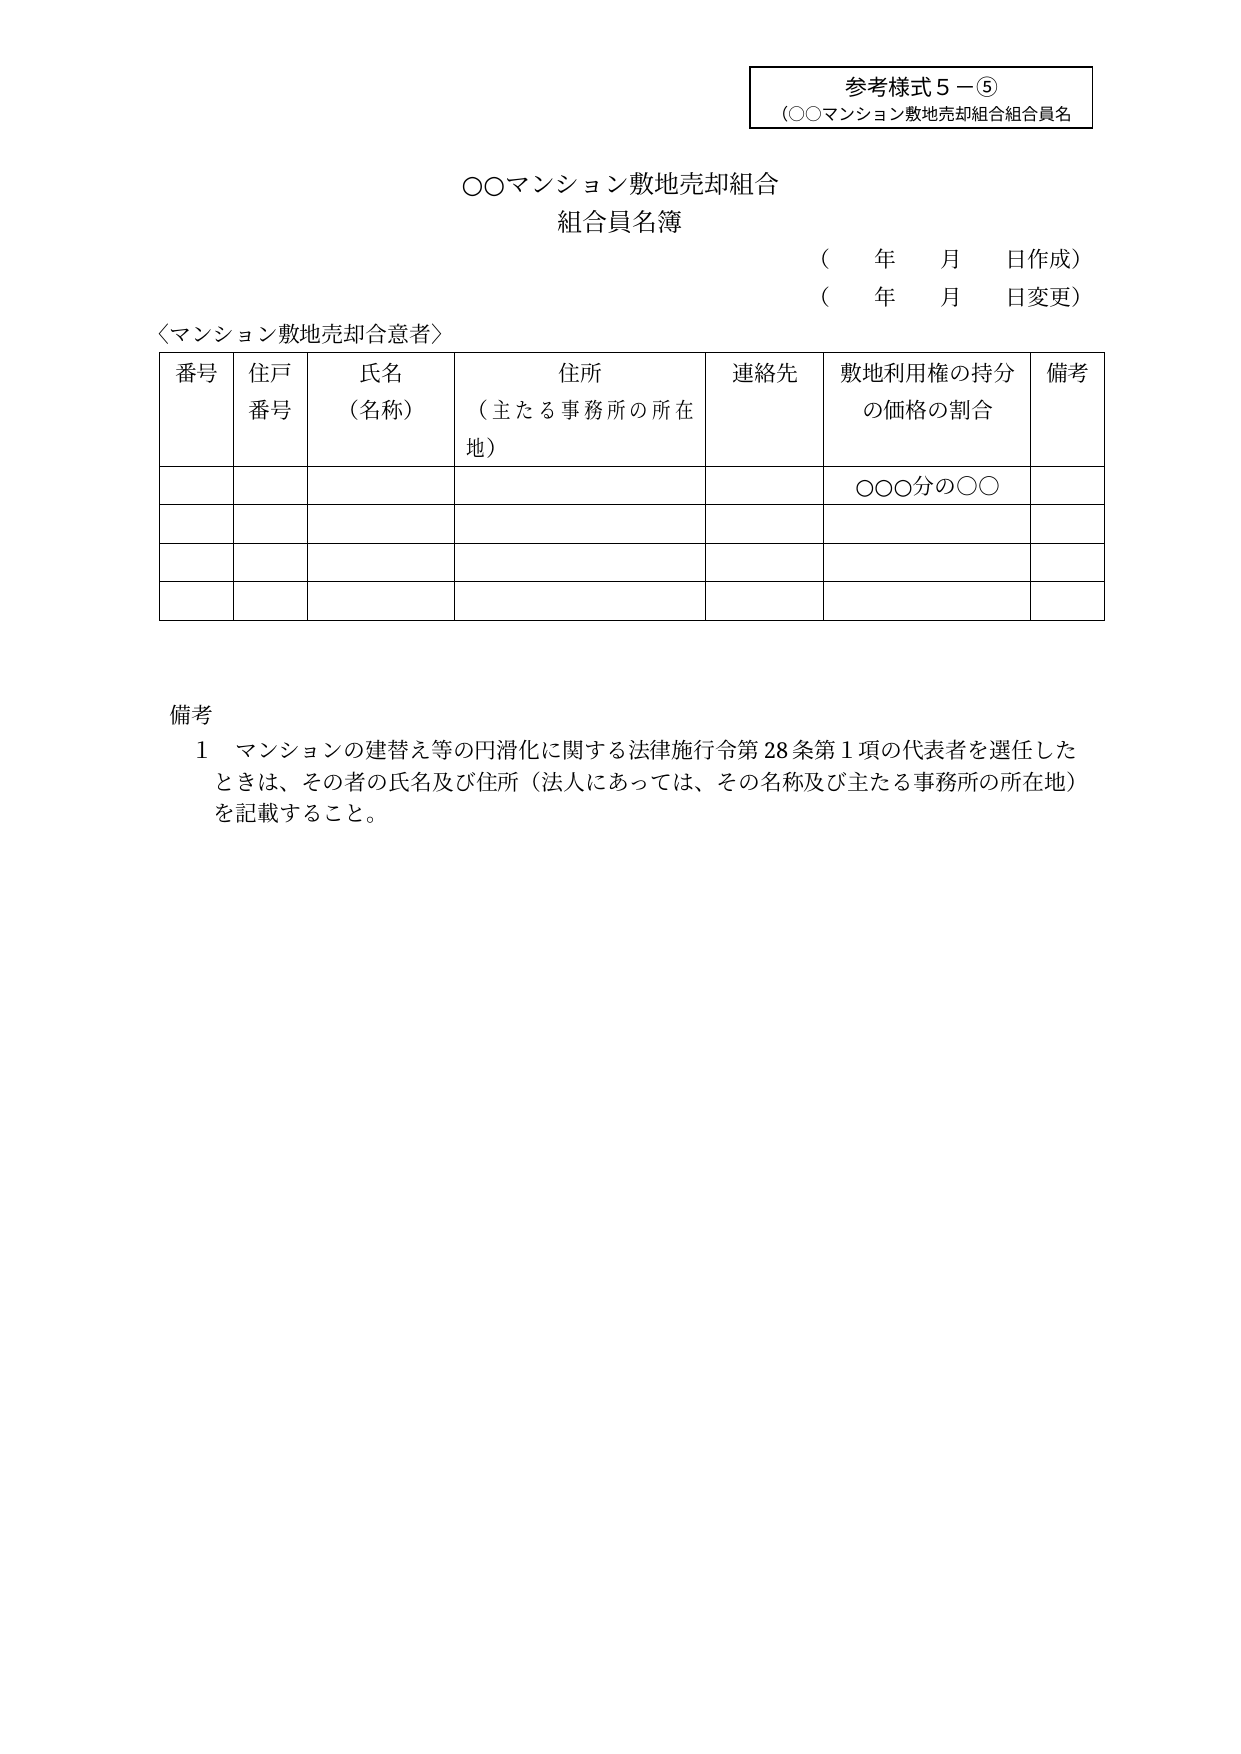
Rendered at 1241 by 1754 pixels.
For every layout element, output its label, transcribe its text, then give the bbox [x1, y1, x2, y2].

table_cell [308, 544, 454, 581]
table_cell [234, 505, 307, 543]
table_header 氏名 （名称） [308, 353, 454, 466]
table_cell [455, 467, 705, 504]
table_header 番号 [160, 353, 233, 466]
table_cell [824, 582, 1030, 620]
table_cell [455, 582, 705, 620]
table_cell [706, 505, 823, 543]
table_cell [308, 505, 454, 543]
text ○○マンション敷地売却組合 [148, 164, 1093, 202]
table_cell [160, 505, 233, 543]
table_cell [308, 582, 454, 620]
table_cell [160, 582, 233, 620]
table_cell [1031, 505, 1104, 543]
table_cell [824, 505, 1030, 543]
table_header 住戸 番号 [234, 353, 307, 466]
table_header 敷地利用権の持分の価格の割合 [824, 353, 1030, 466]
text 備考 [148, 696, 1093, 733]
table_cell ○○○分の○○ [824, 467, 1030, 504]
table_header 連絡先 [706, 353, 823, 466]
text 〈マンション敷地売却合意者〉 [148, 314, 1093, 352]
table_cell [455, 544, 705, 581]
text 組合員名簿 [148, 202, 1093, 239]
table_header 備考 [1031, 353, 1104, 466]
table_cell [160, 544, 233, 581]
table_cell [1031, 582, 1104, 620]
text （ 年 月 日作成） [236, 239, 1093, 277]
text １ マンションの建替え等の円滑化に関する法律施行令第28条第１項の代表者を選任したときは、その者の氏名及び住所（法人にあっては、その名称及び主たる事務所の所在地）を記載すること。 [191, 733, 1093, 828]
table_cell [308, 467, 454, 504]
table_cell [234, 467, 307, 504]
table_cell [706, 467, 823, 504]
table_cell [455, 505, 705, 543]
table_cell [160, 467, 233, 504]
table_cell [234, 582, 307, 620]
table_cell [1031, 544, 1104, 581]
table_cell [1031, 467, 1104, 504]
table_cell [706, 582, 823, 620]
text （ 年 月 日変更） [236, 277, 1093, 314]
table_header 住所 （主たる事務所の所在地） [455, 353, 705, 466]
table_cell [824, 544, 1030, 581]
table_cell [706, 544, 823, 581]
table_cell [234, 544, 307, 581]
